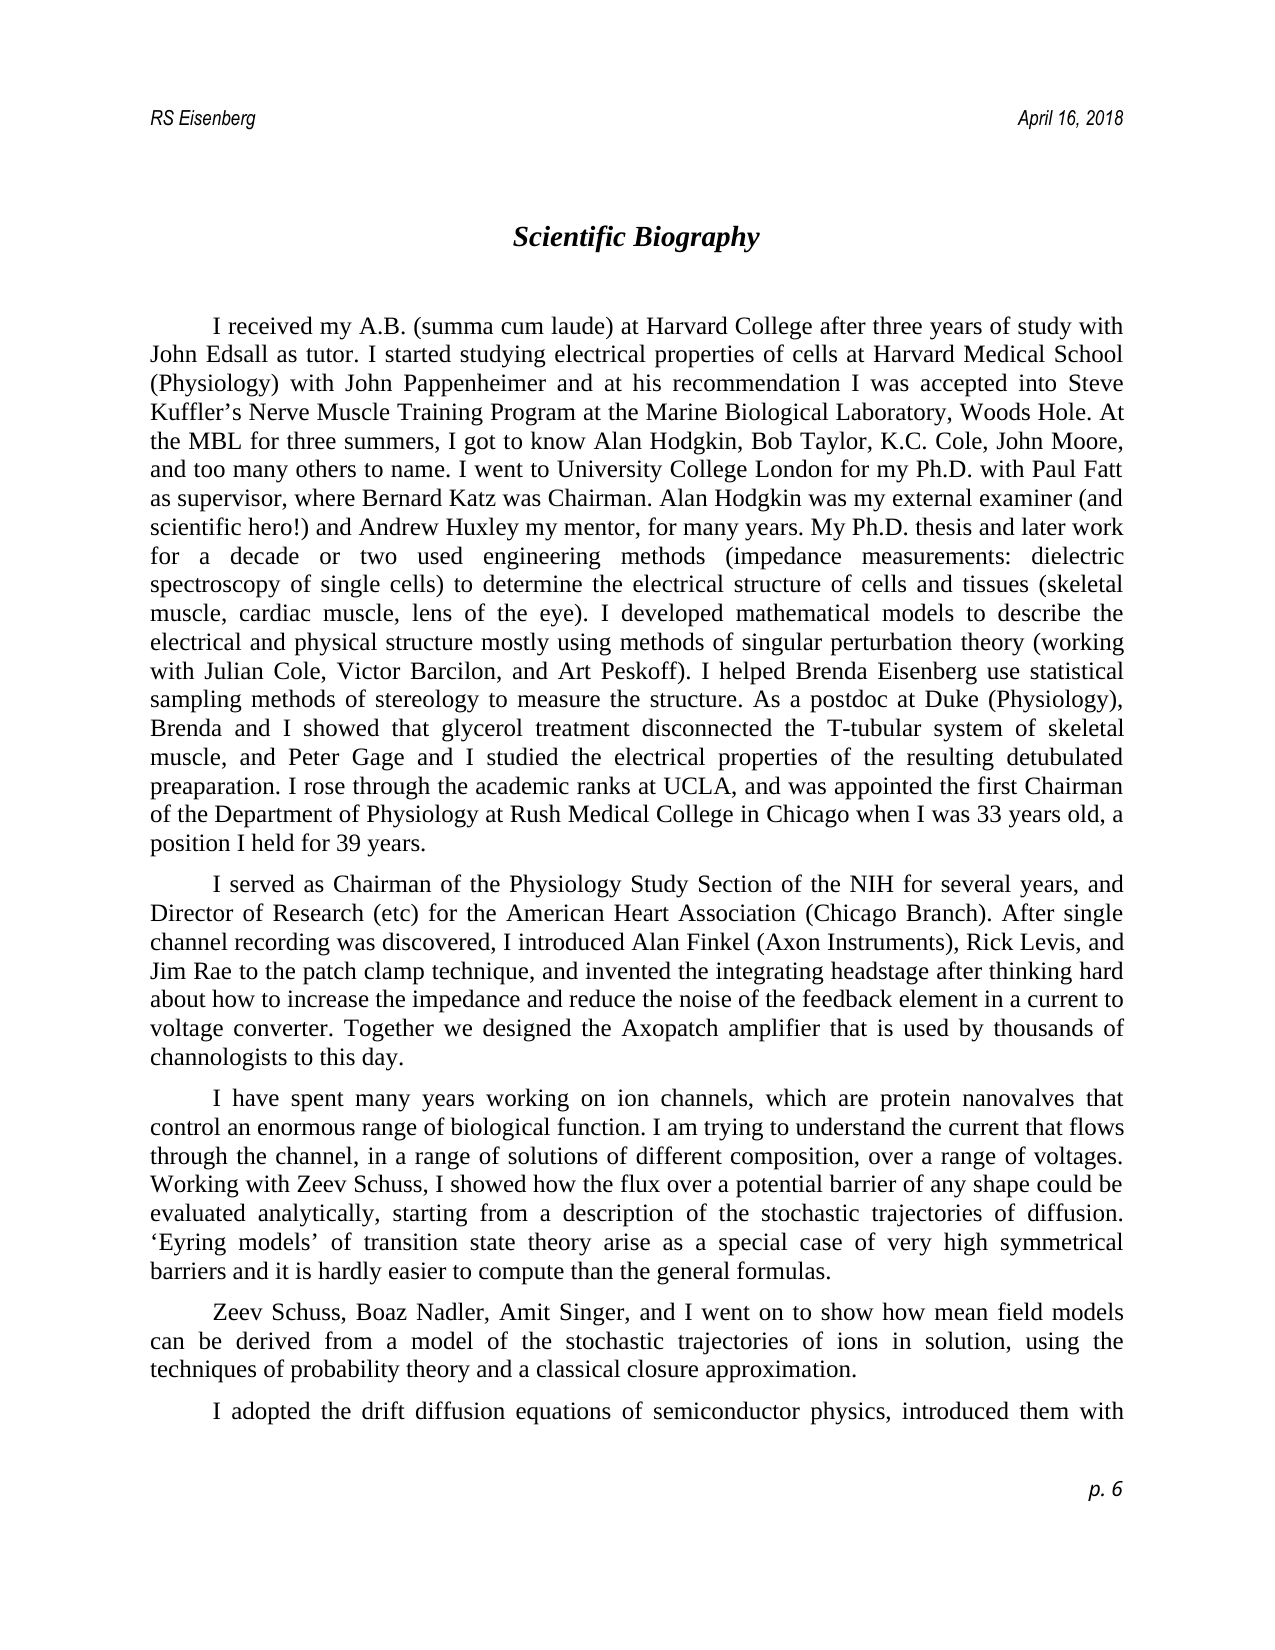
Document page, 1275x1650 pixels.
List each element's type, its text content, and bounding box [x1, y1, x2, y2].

text Scientific Biography [150, 219, 1125, 252]
text I received my A.B. (summa cum laude) at Harvard College after three years of study with John Edsall as tutor. I started studying electrical properties of cells at Harvard Medical School (Physiology) with John Pappenheimer and at his recommendation I was accepted into Steve Kuffler’s Nerve Muscle Training Program at the Marine Biological Laboratory, Woods Hole. At the MBL for three summers, I got to know Alan Hodgkin, Bob Taylor, K.C. Cole, John Moore, and too many others to name. I went to University College London for my Ph.D. with Paul Fatt as supervisor, where Bernard Katz was Chairman. Alan Hodgkin was my external examiner (and scientific hero!) and Andrew Huxley my mentor, for many years. My Ph.D. thesis and later work for a decade or two used engineering methods (impedance measurements: dielectric spectroscopy of single cells) to determine the electrical structure of cells and tissues (skeletal muscle, cardiac muscle, lens of the eye). I developed mathematical models to describe the electrical and physical structure mostly using methods of singular perturbation theory (working with Julian Cole, Victor Barcilon, and Art Peskoff). I helped Brenda Eisenberg use statistical sampling methods of stereology to measure the structure. As a postdoc at Duke (Physiology), Brenda and I showed that glycerol treatment disconnected the T-tubular system of skeletal muscle, and Peter Gage and I studied the electrical properties of the resulting detubulated preaparation. I rose through the academic ranks at UCLA, and was appointed the first Chairman of the Department of Physiology at Rush Medical College in Chicago when I was 33 years old, a position I held for 39 years. [150, 311, 1125, 857]
text Zeev Schuss, Boaz Nadler, Amit Singer, and I went on to show how mean field models can be derived from a model of the stochastic trajectories of ions in solution, using the techniques of probability theory and a classical closure approximation. [150, 1297, 1125, 1383]
text I served as Chairman of the Physiology Study Section of the NIH for several years, and Director of Research (etc) for the American Heart Association (Chicago Branch). After single channel recording was discovered, I introduced Alan Finkel (Axon Instruments), Rick Levis, and Jim Rae to the patch clamp technique, and invented the integrating headstage after thinking hard about how to increase the impedance and reduce the noise of the feedback element in a current to voltage converter. Together we designed the Axopatch amplifier that is used by thousands of channologists to this day. [150, 869, 1125, 1071]
text I have spent many years working on ion channels, which are protein nanovalves that control an enormous range of biological function. I am trying to understand the current that flows through the channel, in a range of solutions of different composition, over a range of voltages. Working with Zeev Schuss, I showed how the flux over a potential barrier of any shape could be evaluated analytically, starting from a description of the stochastic trajectories of diffusion. ‘Eyring models’ of transition state theory arise as a special case of very high symmetrical barriers and it is hardly easier to compute than the general formulas. [150, 1083, 1125, 1284]
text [150, 1396, 1125, 1424]
